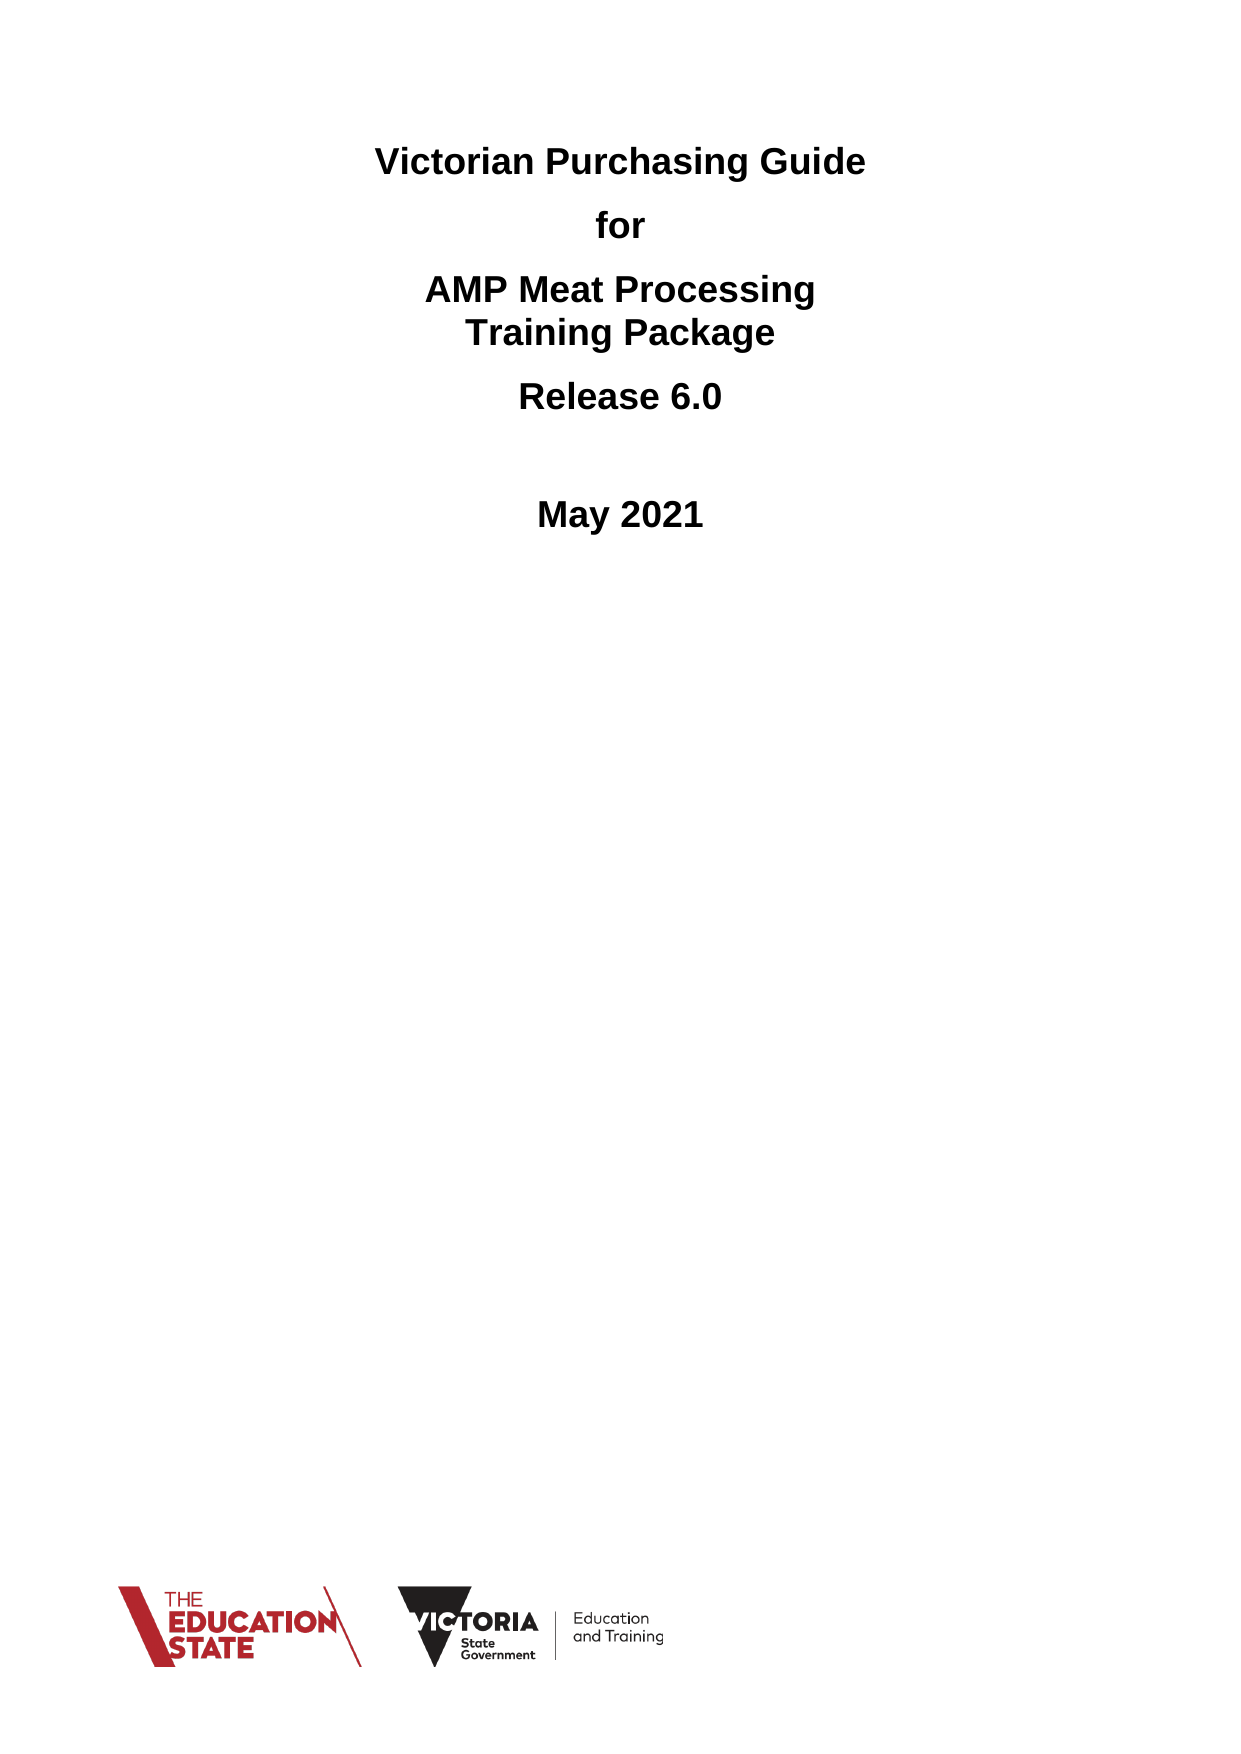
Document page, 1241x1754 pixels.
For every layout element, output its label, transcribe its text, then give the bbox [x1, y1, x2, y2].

text for [118, 203, 1122, 246]
text AMP Meat Processing Training Package [118, 267, 1122, 353]
text Release 6.0 [118, 374, 1122, 417]
text Victorian Purchasing Guide [118, 139, 1122, 182]
text May 2021 [118, 492, 1122, 535]
